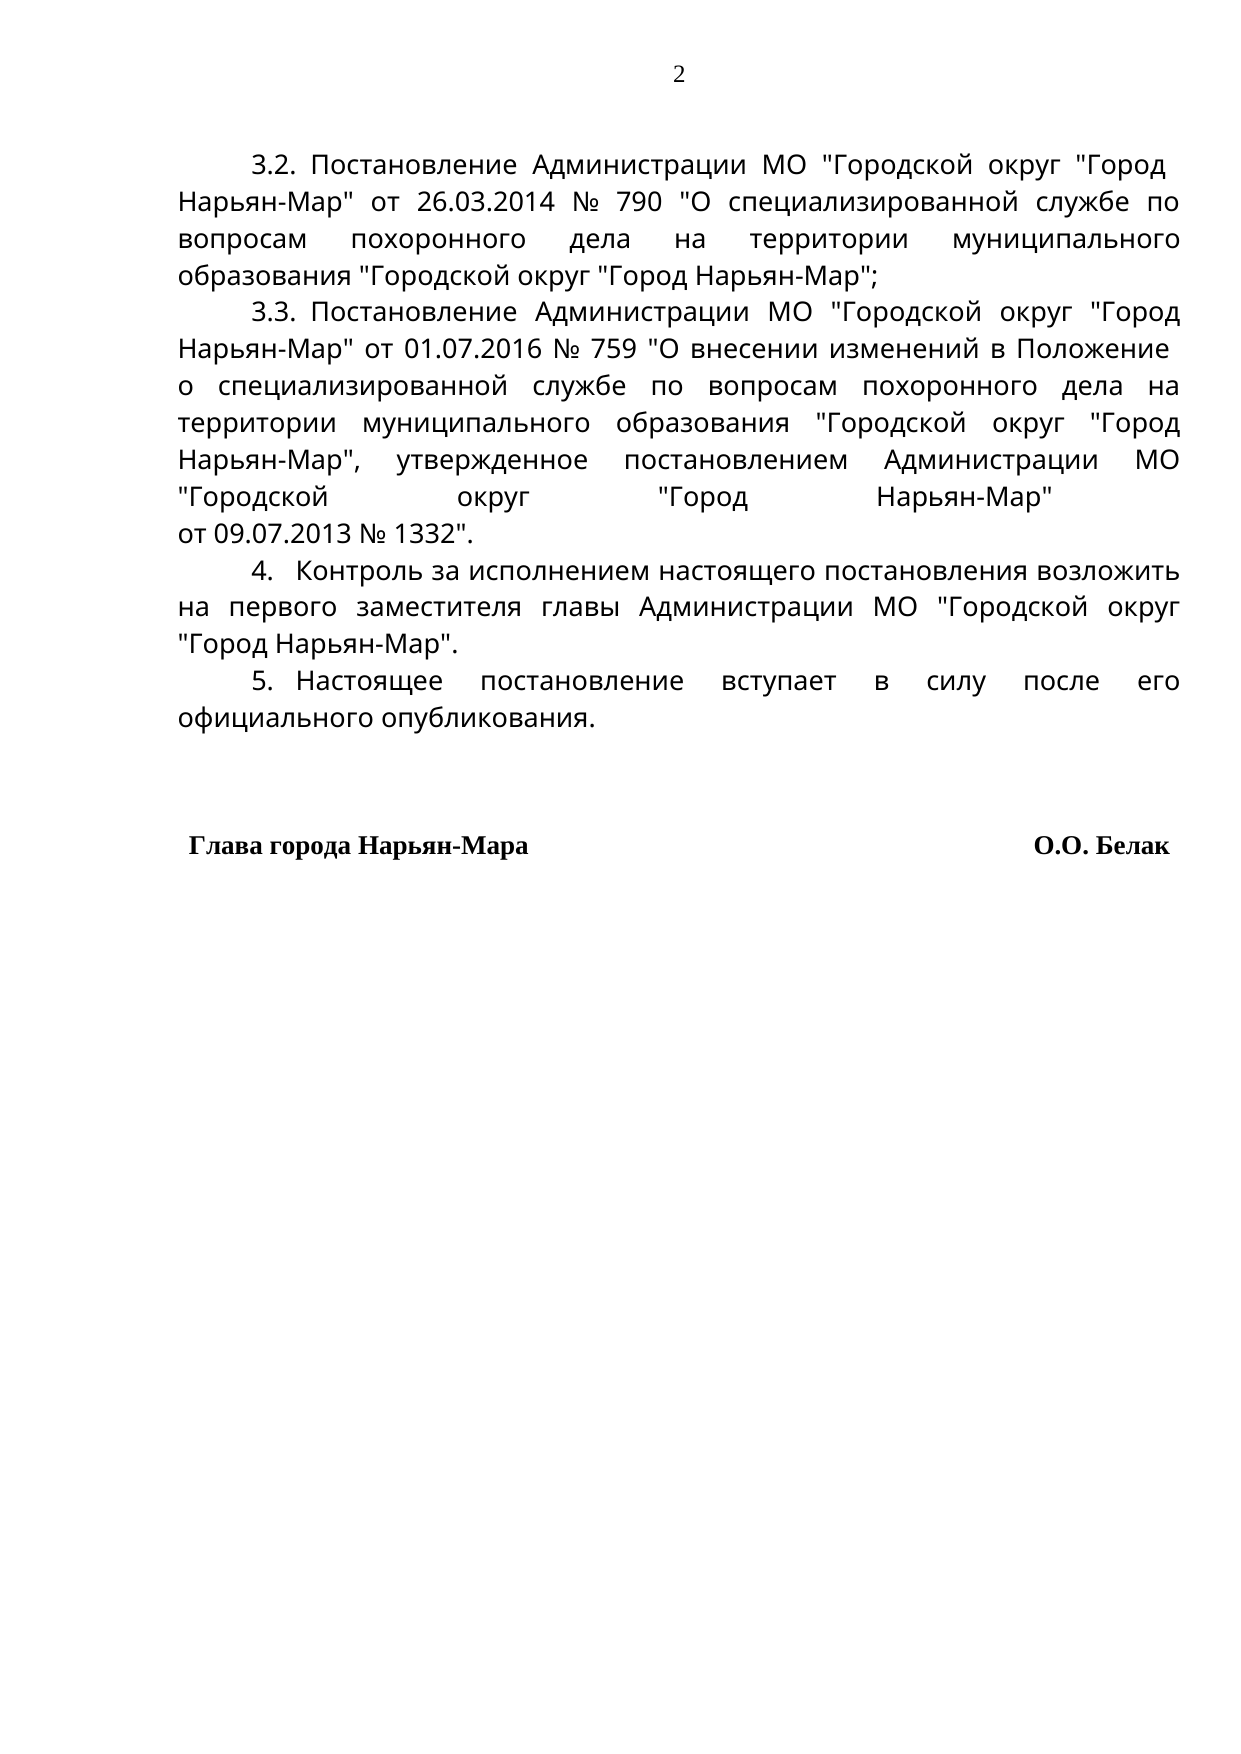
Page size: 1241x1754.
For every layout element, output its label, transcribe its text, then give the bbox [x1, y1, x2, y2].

text 5. Настоящее постановление вступает в силу после его официального опубликования. [177, 662, 1181, 735]
table_header Глава города Нарьян-Мара [177, 829, 678, 880]
table_header О.О. Белак [679, 829, 1181, 880]
text 3.2. Постановление Администрации МО "Городской округ "Город Нарьян-Мар" от 26.03.2014 № 790 "О специализированной службе по вопросам похоронного дела на территории муниципального образования "Городской округ "Город Нарьян-Мар"; [177, 145, 1181, 293]
text 4. Контроль за исполнением настоящего постановления возложить на первого заместителя главы Администрации МО "Городской округ "Город Нарьян-Мар". [177, 551, 1181, 662]
text 3.3. Постановление Администрации МО "Городской округ "Город Нарьян-Мар" от 01.07.2016 № 759 "О внесении изменений в Положение о специализированной службе по вопросам похоронного дела на территории муниципального образования "Городской округ "Город Нарьян-Мар", утвержденное постановлением Администрации МО "Городской округ "Город Нарьян-Мар" от 09.07.2013 № 1332". [177, 293, 1181, 551]
